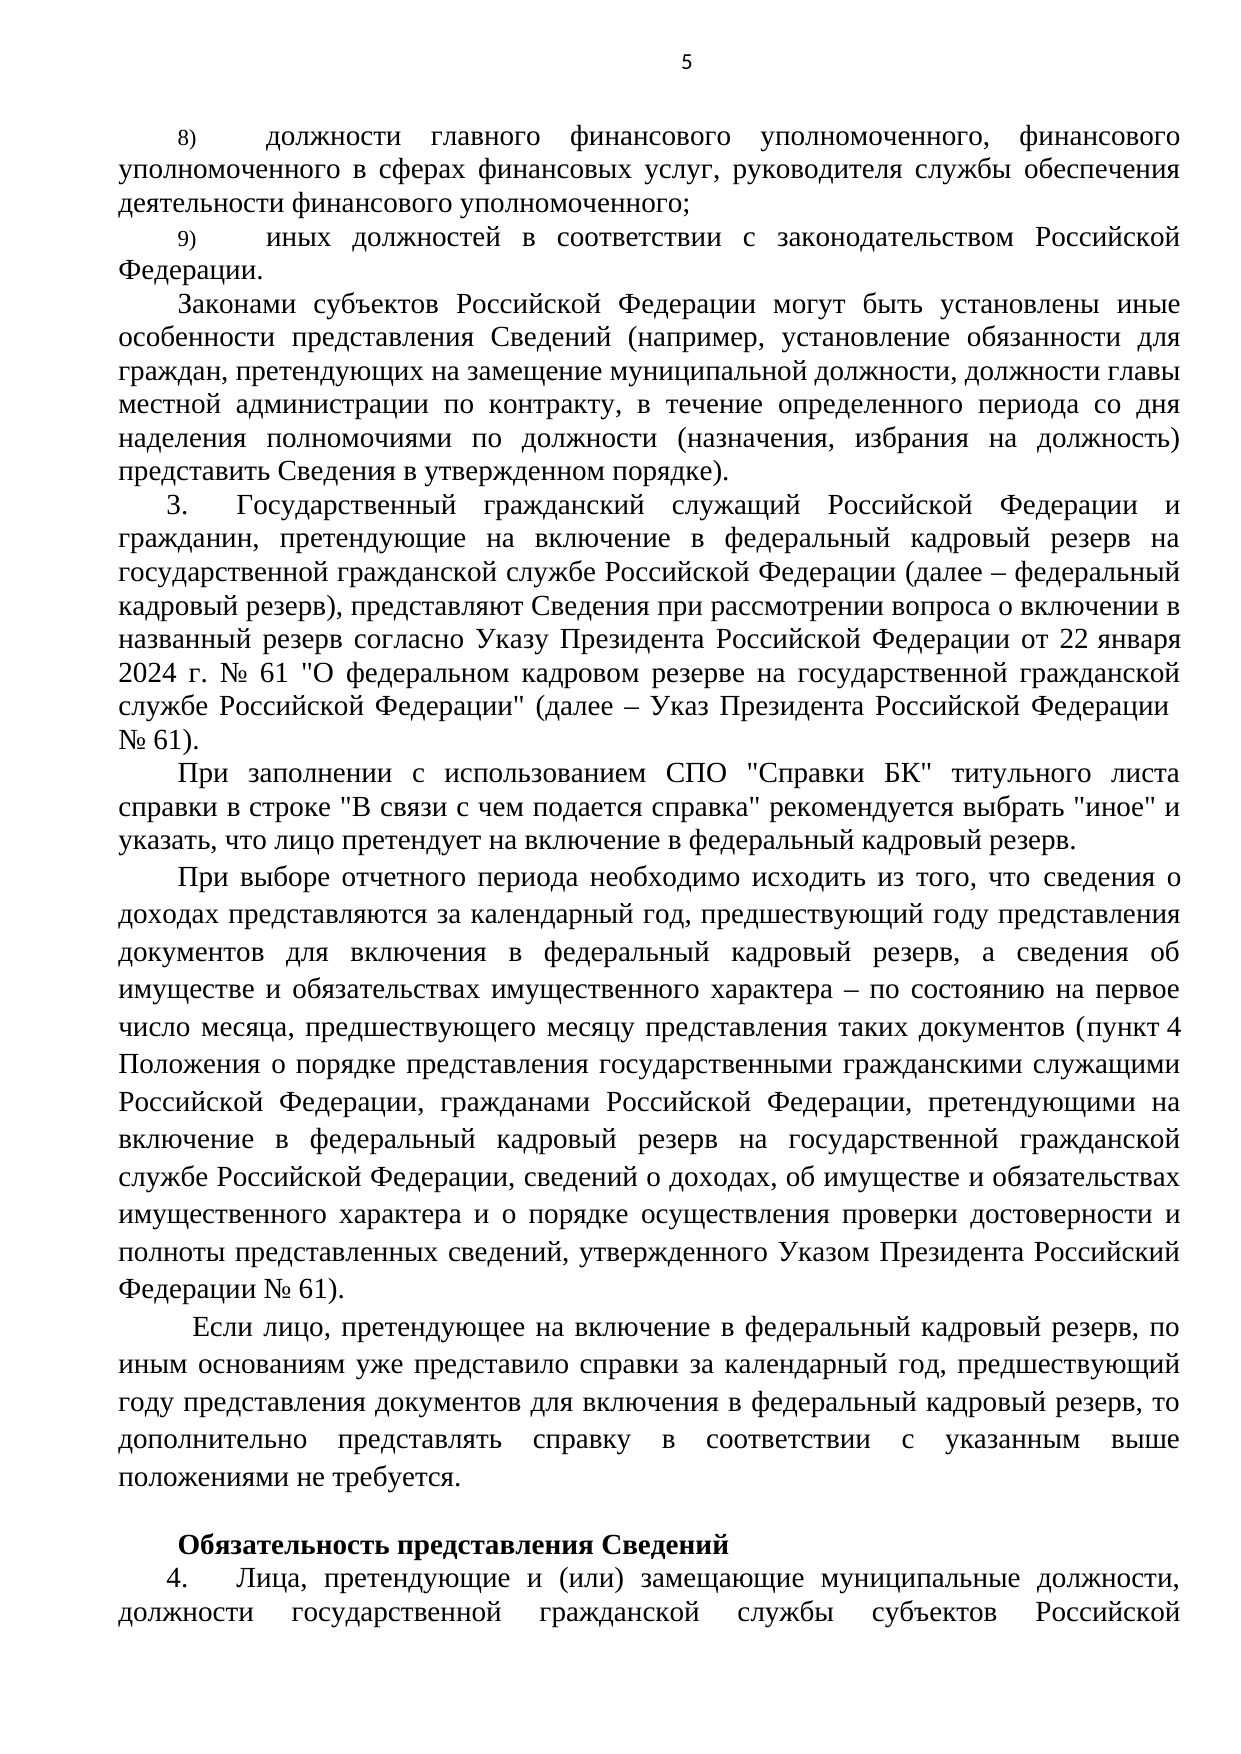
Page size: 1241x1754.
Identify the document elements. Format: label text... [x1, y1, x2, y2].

list Законами субъектов Российской Федерации могут быть установлены иные особенности представления Сведений (например, установление обязанности для граждан, претендующих на замещение муниципальной должности, должности главы местной администрации по контракту, в течение определенного периода со дня наделения полномочиями по должности (назначения, избрания на должность) представить Сведения в утвержденном порядке). [118, 286, 1181, 487]
list иных должностей в соответствии с законодательством Российской Федерации. [118, 219, 1181, 286]
text Если лицо, претендующее на включение в федеральный кадровый резерв, по иным основаниям уже представило справки за календарный год, предшествующий году представления документов для включения в федеральный кадровый резерв, то дополнительно представлять справку в соответствии с указанным выше положениями не требуется. [118, 1306, 1181, 1493]
list При заполнении с использованием СПО "Справки БК" титульного листа справки в строке "В связи с чем подается справка" рекомендуется выбрать "иное" и указать, что лицо претендует на включение в федеральный кадровый резерв. [118, 755, 1181, 856]
text Обязательность представления Сведений [118, 1527, 1181, 1561]
text При выборе отчетного периода необходимо исходить из того, что сведения о доходах представляются за календарный год, предшествующий году представления документов для включения в федеральный кадровый резерв, а сведения об имуществе и обязательствах имущественного характера – по состоянию на первое число месяца, предшествующего месяцу представления таких документов (пункт 4 Положения о порядке представления государственными гражданскими служащими Российской Федерации, гражданами Российской Федерации, претендующими на включение в федеральный кадровый резерв на государственной гражданской службе Российской Федерации, сведений о доходах, об имуществе и обязательствах имущественного характера и о порядке осуществления проверки достоверности и полноты представленных сведений, утвержденного Указом Президента Российский Федерации № 61). [118, 856, 1181, 1306]
list Государственный гражданский служащий Российской Федерации и гражданин, претендующие на включение в федеральный кадровый резерв на государственной гражданской службе Российской Федерации (далее – федеральный кадровый резерв), представляют Сведения при рассмотрении вопроса о включении в названный резерв согласно Указу Президента Российской Федерации от 22 января 2024 г. № 61 "О федеральном кадровом резерве на государственной гражданской службе Российской Федерации" (далее – Указ Президента Российской Федерации № 61). [118, 487, 1181, 755]
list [118, 1561, 1181, 1628]
list должности главного финансового уполномоченного, финансового уполномоченного в сферах финансовых услуг, руководителя службы обеспечения деятельности финансового уполномоченного; [118, 118, 1181, 219]
